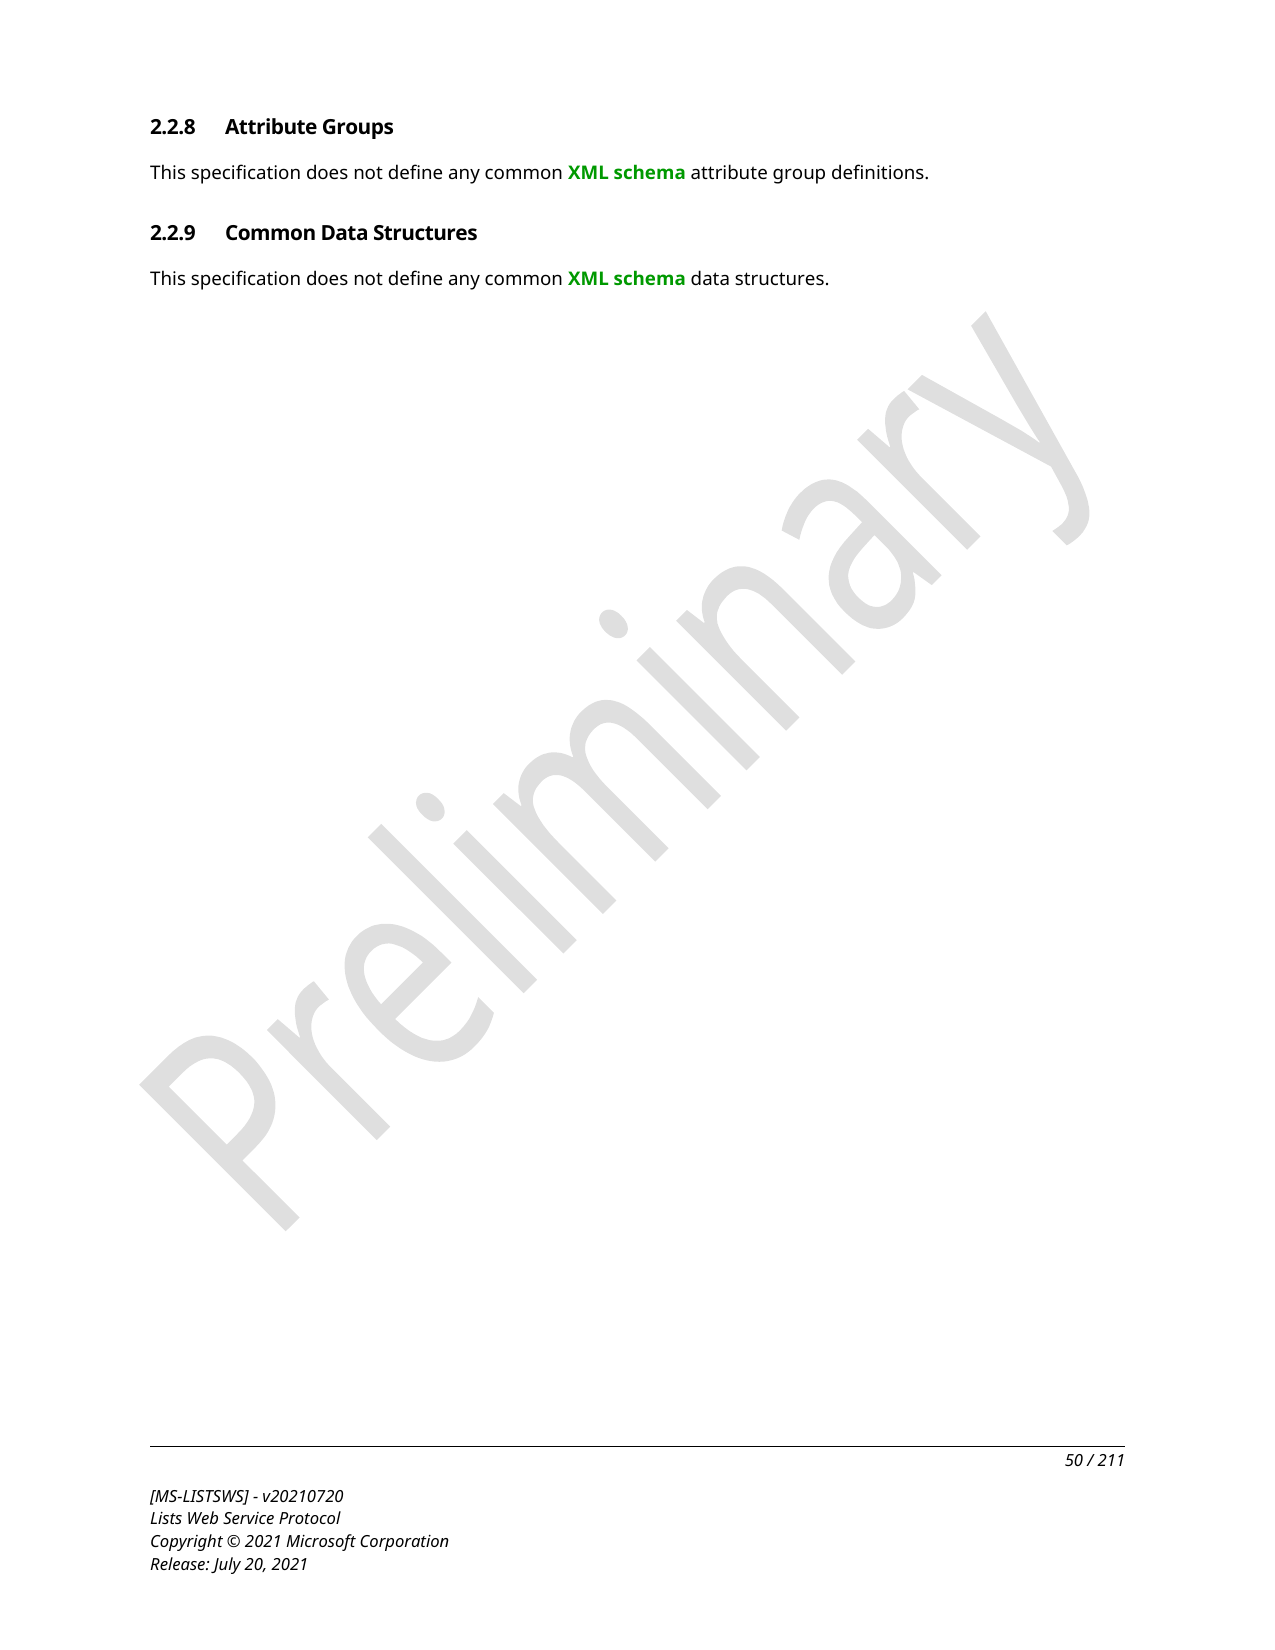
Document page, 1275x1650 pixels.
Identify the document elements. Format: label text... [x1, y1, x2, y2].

subtitle Common Data Structures [150, 218, 1125, 247]
subtitle Attribute Groups [150, 112, 1125, 141]
text This specification does not define any common XML schema attribute group definitions. [150, 160, 1125, 185]
text This specification does not define any common XML schema data structures. [150, 266, 1125, 291]
